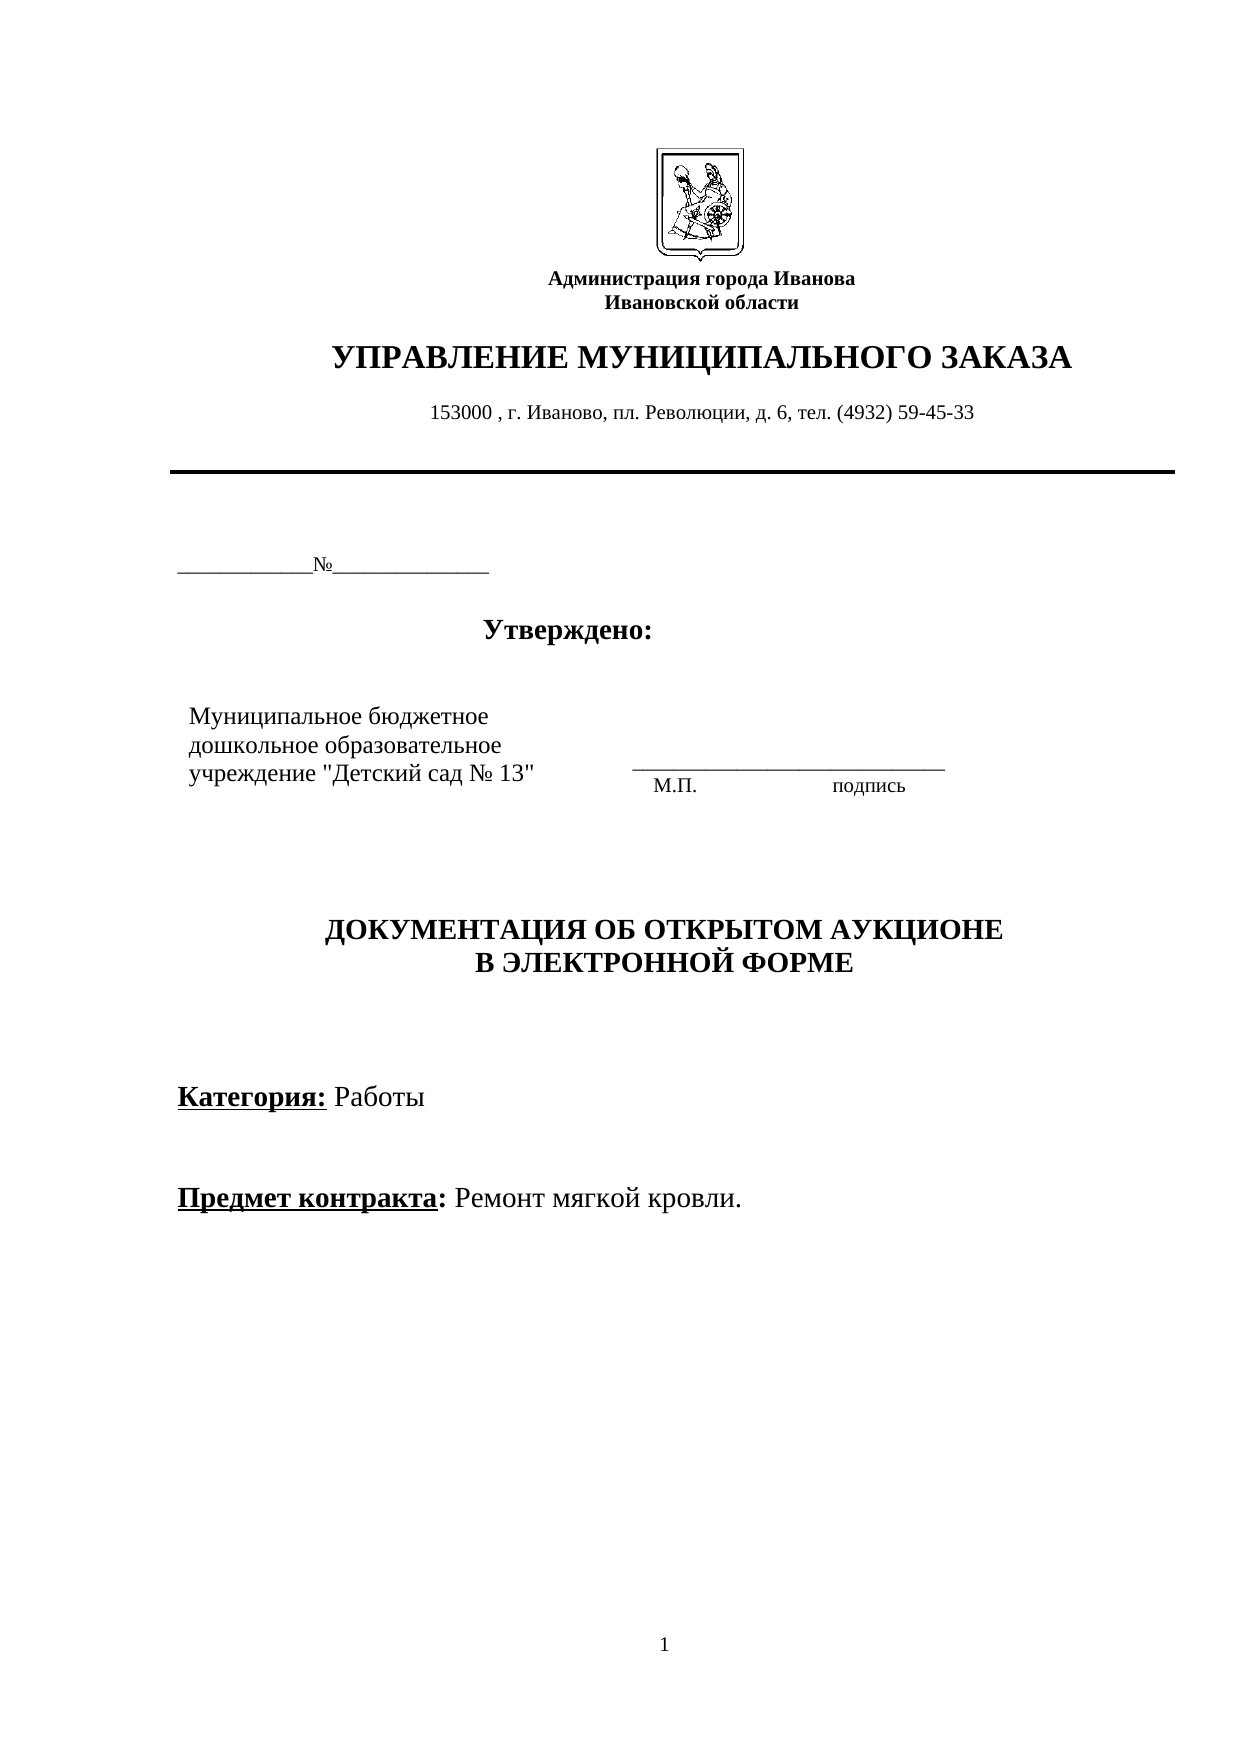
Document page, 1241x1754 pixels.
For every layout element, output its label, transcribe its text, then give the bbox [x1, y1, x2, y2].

text _____________№_______________ [177, 552, 1152, 576]
text В ЭЛЕКТРОННОЙ ФОРМЕ [177, 945, 1152, 979]
picture [648, 142, 755, 266]
table_header Администрация города Иванова Ивановской области УПРАВЛЕНИЕ МУНИЦИПАЛЬНОГО ЗАКАЗА 153000 , г. Иваново, пл. Революции, д. 6, тел. (4932) 59-45-33 [170, 142, 1174, 470]
text Утверждено: [477, 612, 1152, 646]
text Предмет контракта: Ремонт мягкой кровли. [177, 1180, 1152, 1214]
text ДОКУМЕНТАЦИЯ ОБ ОТКРЫТОМ АУКЦИОНЕ [177, 912, 1152, 945]
table_header Муниципальное бюджетное дошкольное образовательное учреждение "Детский сад № 13" [177, 692, 621, 821]
table_header ______________________________ М.П. подпись [621, 692, 1152, 821]
text Категория: Работы [177, 1079, 1152, 1113]
